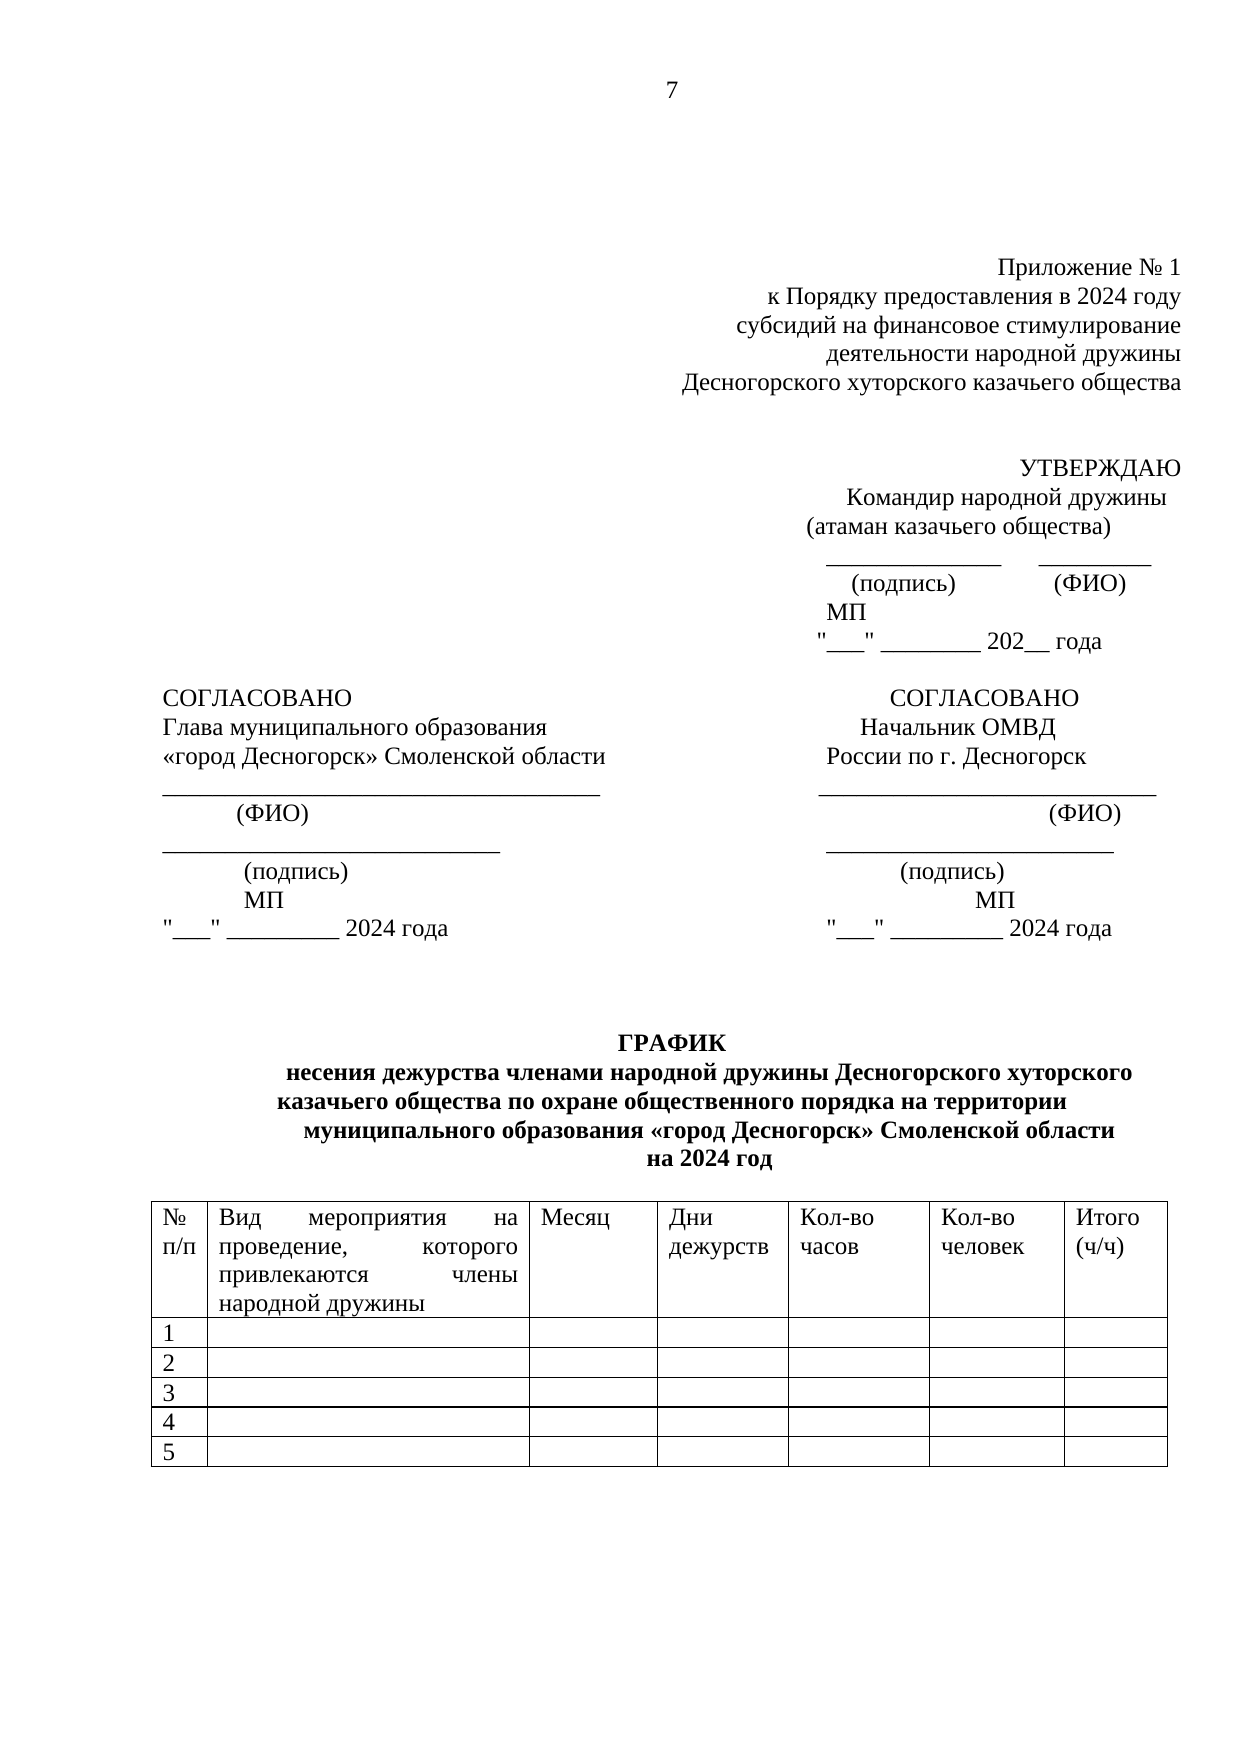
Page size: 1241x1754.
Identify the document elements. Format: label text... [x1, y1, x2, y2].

table_cell [530, 1348, 657, 1377]
table_cell [930, 1378, 1064, 1406]
table_cell [789, 1408, 929, 1436]
text (атаман казачьего общества) [162, 511, 1181, 540]
table_cell 2 [152, 1348, 207, 1377]
text "___" ________ 202__ года [162, 626, 1181, 655]
table_header Месяц [530, 1202, 657, 1317]
table_header № п/п [152, 1202, 207, 1317]
table_cell [208, 1318, 529, 1347]
table_header Кол-во человек [930, 1202, 1064, 1317]
table_cell [789, 1348, 929, 1377]
text Приложение № 1 [706, 252, 1181, 281]
text ___________________________ _______________________ [162, 827, 1181, 856]
title субсидий на финансовое стимулирование [162, 310, 1181, 338]
text «город Десногорск» Смоленской области России по г. Десногорск ___________________________________ ___________________________ [162, 741, 1181, 798]
table_cell [530, 1378, 657, 1406]
table_cell [930, 1318, 1064, 1347]
table_cell [930, 1408, 1064, 1436]
text на 2024 год [162, 1143, 1181, 1172]
table_cell [208, 1378, 529, 1406]
table_cell [930, 1437, 1064, 1466]
table_cell [658, 1378, 788, 1406]
table_cell [1065, 1318, 1167, 1347]
table_cell 3 [152, 1378, 207, 1406]
text МП МП "___" _________ 2024 года "___" _________ 2024 года [162, 885, 1181, 942]
table_cell [1065, 1378, 1167, 1406]
table_cell [208, 1437, 529, 1466]
text Глава муниципального образования Начальник ОМВД [162, 712, 1181, 741]
table_cell [530, 1437, 657, 1466]
table_cell [658, 1348, 788, 1377]
table_cell [658, 1408, 788, 1436]
title к Порядку предоставления в 2024 году [162, 281, 1181, 310]
text (подпись) (ФИО) [162, 568, 1181, 597]
table_cell [930, 1348, 1064, 1377]
table_cell 4 [152, 1408, 207, 1436]
table_header Итого (ч/ч) [1065, 1202, 1167, 1317]
table_cell [530, 1318, 657, 1347]
text УТВЕРЖДАЮ [162, 453, 1181, 482]
text ______________ _________ [162, 540, 1181, 568]
table_cell [208, 1348, 529, 1377]
title деятельности народной дружины [162, 338, 1181, 367]
table_cell 1 [152, 1318, 207, 1347]
table_header Кол-во часов [789, 1202, 929, 1317]
table_cell [1065, 1408, 1167, 1436]
text (ФИО) (ФИО) [162, 798, 1181, 827]
table_cell [1065, 1348, 1167, 1377]
table_cell [658, 1318, 788, 1347]
text МП [162, 597, 1181, 626]
table_cell [789, 1318, 929, 1347]
table_cell [1065, 1437, 1167, 1466]
table_cell [789, 1378, 929, 1406]
table_cell [208, 1408, 529, 1436]
title Десногорского хуторского казачьего общества [162, 367, 1181, 396]
text Командир народной дружины [162, 482, 1181, 511]
text несения дежурства членами народной дружины Десногорского хуторского казачьего общества по охране общественного порядка на территории [162, 1057, 1181, 1115]
table_cell [530, 1408, 657, 1436]
table_header Вид мероприятия на проведение, которого привлекаются члены народной дружины [208, 1202, 529, 1317]
text муниципального образования «город Десногорск» Смоленской области [162, 1115, 1181, 1143]
text (подпись) (подпись) [162, 856, 1181, 885]
table_cell [658, 1437, 788, 1466]
table_cell 5 [152, 1437, 207, 1466]
table_header Дни дежурств [658, 1202, 788, 1317]
text СОГЛАСОВАНО СОГЛАСОВАНО [162, 683, 1181, 712]
table_cell [789, 1437, 929, 1466]
text ГРАФИК [162, 1028, 1181, 1057]
